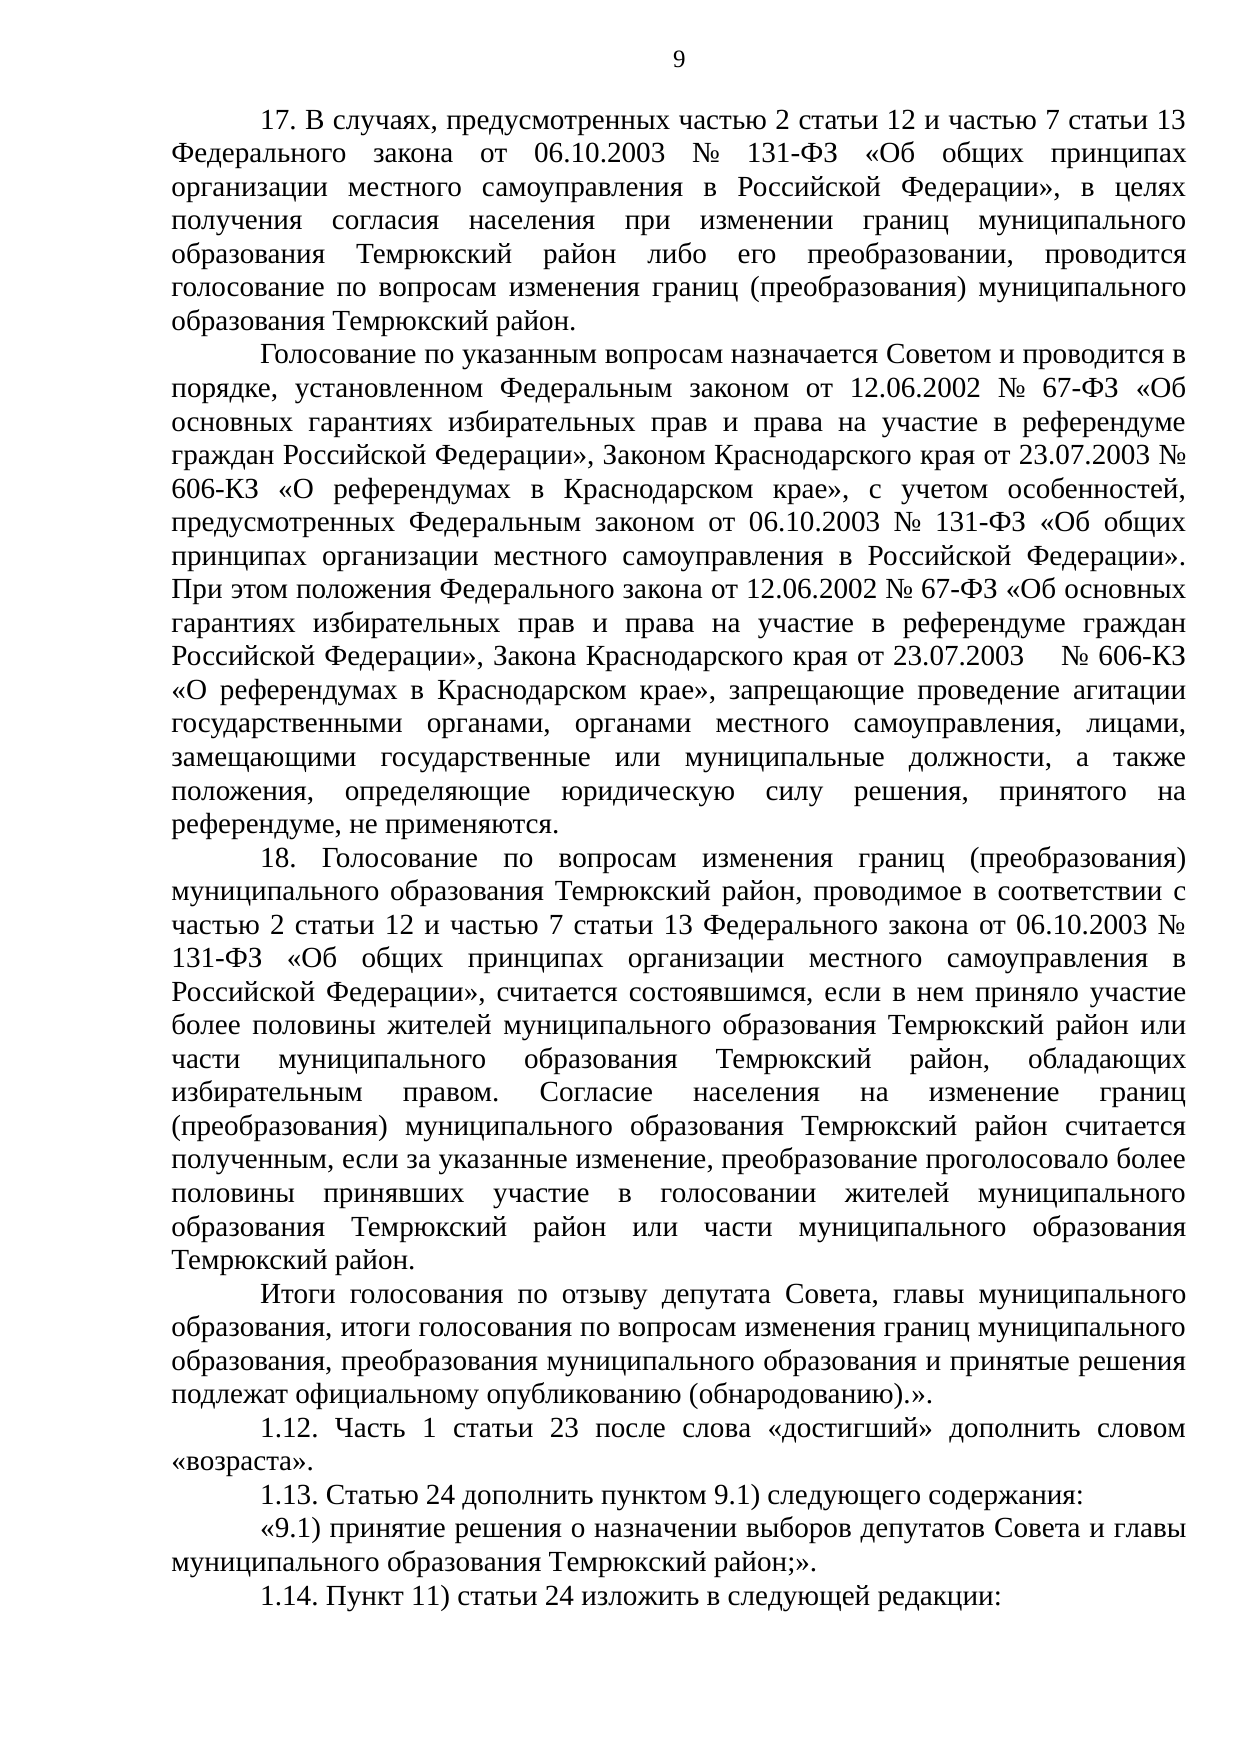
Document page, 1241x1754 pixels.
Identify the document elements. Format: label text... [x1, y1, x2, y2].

text Голосование по указанным вопросам назначается Советом и проводится в порядке, установленном Федеральным законом от 12.06.2002 № 67-ФЗ «Об основных гарантиях избирательных прав и права на участие в референдуме граждан Российской Федерации», Законом Краснодарского края от 23.07.2003 № 606-КЗ «О референдумах в Краснодарском крае», с учетом особенностей, предусмотренных Федеральным законом от 06.10.2003 № 131-ФЗ «Об общих принципах организации местного самоуправления в Российской Федерации». При этом положения Федерального закона от 12.06.2002 № 67-ФЗ «Об основных гарантиях избирательных прав и права на участие в референдуме граждан Российской Федерации», Закона Краснодарского края от 23.07.2003 № 606-КЗ «О референдумах в Краснодарском крае», запрещающие проведение агитации государственными органами, органами местного самоуправления, лицами, замещающими государственные или муниципальные должности, а также положения, определяющие юридическую силу решения, принятого на референдуме, не применяются. [171, 337, 1187, 840]
text Итоги голосования по отзыву депутата Совета, главы муниципального образования, итоги голосования по вопросам изменения границ муниципального образования, преобразования муниципального образования и принятые решения подлежат официальному опубликованию (обнародованию).». [171, 1276, 1187, 1410]
text 1.14. Пункт 11) статьи 24 изложить в следующей редакции: [171, 1578, 1187, 1611]
text 1.13. Статью 24 дополнить пунктом 9.1) следующего содержания: [171, 1477, 1187, 1511]
text 17. В случаях, предусмотренных частью 2 статьи 12 и частью 7 статьи 13 Федерального закона от 06.10.2003 № 131-ФЗ «Об общих принципах организации местного самоуправления в Российской Федерации», в целях получения согласия населения при изменении границ муниципального образования Темрюкский район либо его преобразовании, проводится голосование по вопросам изменения границ (преобразования) муниципального образования Темрюкский район. [171, 102, 1187, 337]
text «9.1) принятие решения о назначении выборов депутатов Совета и главы муниципального образования Темрюкский район;». [171, 1511, 1187, 1578]
text 18. Голосование по вопросам изменения границ (преобразования) муниципального образования Темрюкский район, проводимое в соответствии с частью 2 статьи 12 и частью 7 статьи 13 Федерального закона от 06.10.2003 № 131-ФЗ «Об общих принципах организации местного самоуправления в Российской Федерации», считается состоявшимся, если в нем приняло участие более половины жителей муниципального образования Темрюкский район или части муниципального образования Темрюкский район, обладающих избирательным правом. Согласие населения на изменение границ (преобразования) муниципального образования Темрюкский район считается полученным, если за указанные изменение, преобразование проголосовало более половины принявших участие в голосовании жителей муниципального образования Темрюкский район или части муниципального образования Темрюкский район. [171, 840, 1187, 1276]
text 1.12. Часть 1 статьи 23 после слова «достигший» дополнить словом «возраста». [171, 1410, 1187, 1477]
